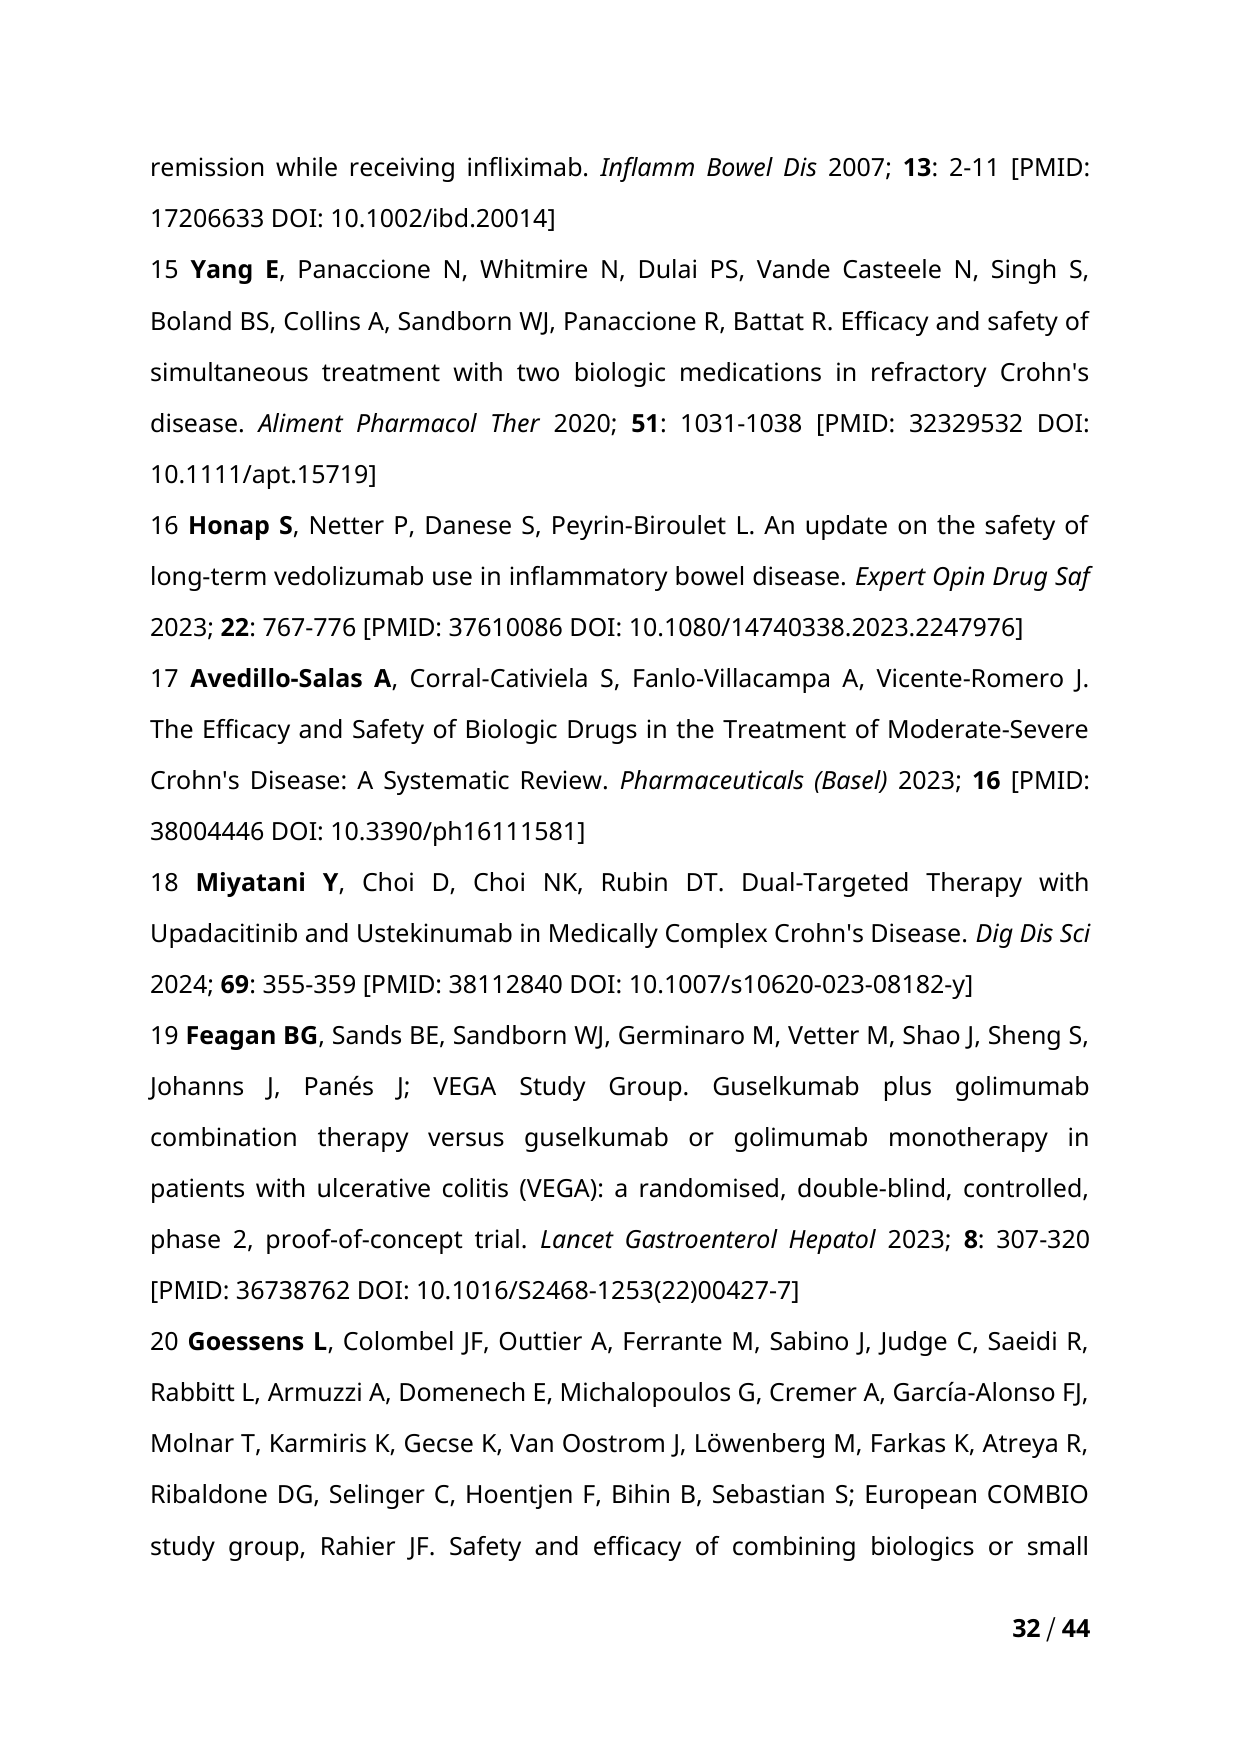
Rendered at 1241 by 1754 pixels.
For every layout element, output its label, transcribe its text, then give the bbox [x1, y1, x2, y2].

text 19 Feagan BG, Sands BE, Sandborn WJ, Germinaro M, Vetter M, Shao J, Sheng S, Johanns J, Panés J; VEGA Study Group. Guselkumab plus golimumab combination therapy versus guselkumab or golimumab monotherapy in patients with ulcerative colitis (VEGA): a randomised, double-blind, controlled, phase 2, proof-of-concept trial. Lancet Gastroenterol Hepatol 2023; 8: 307-320 [PMID: 36738762 DOI: 10.1016/S2468-1253(22)00427-7] [150, 1018, 1090, 1307]
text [150, 1324, 1090, 1562]
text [150, 150, 1090, 235]
text 15 Yang E, Panaccione N, Whitmire N, Dulai PS, Vande Casteele N, Singh S, Boland BS, Collins A, Sandborn WJ, Panaccione R, Battat R. Efficacy and safety of simultaneous treatment with two biologic medications in refractory Crohn's disease. Aliment Pharmacol Ther 2020; 51: 1031-1038 [PMID: 32329532 DOI: 10.1111/apt.15719] [150, 252, 1090, 490]
text 16 Honap S, Netter P, Danese S, Peyrin-Biroulet L. An update on the safety of long-term vedolizumab use in inflammatory bowel disease. Expert Opin Drug Saf 2023; 22: 767-776 [PMID: 37610086 DOI: 10.1080/14740338.2023.2247976] [150, 507, 1090, 643]
text 18 Miyatani Y, Choi D, Choi NK, Rubin DT. Dual-Targeted Therapy with Upadacitinib and Ustekinumab in Medically Complex Crohn's Disease. Dig Dis Sci 2024; 69: 355-359 [PMID: 38112840 DOI: 10.1007/s10620-023-08182-y] [150, 864, 1090, 1001]
text 17 Avedillo-Salas A, Corral-Cativiela S, Fanlo-Villacampa A, Vicente-Romero J. The Efficacy and Safety of Biologic Drugs in the Treatment of Moderate-Severe Crohn's Disease: A Systematic Review. Pharmaceuticals (Basel) 2023; 16 [PMID: 38004446 DOI: 10.3390/ph16111581] [150, 660, 1090, 848]
